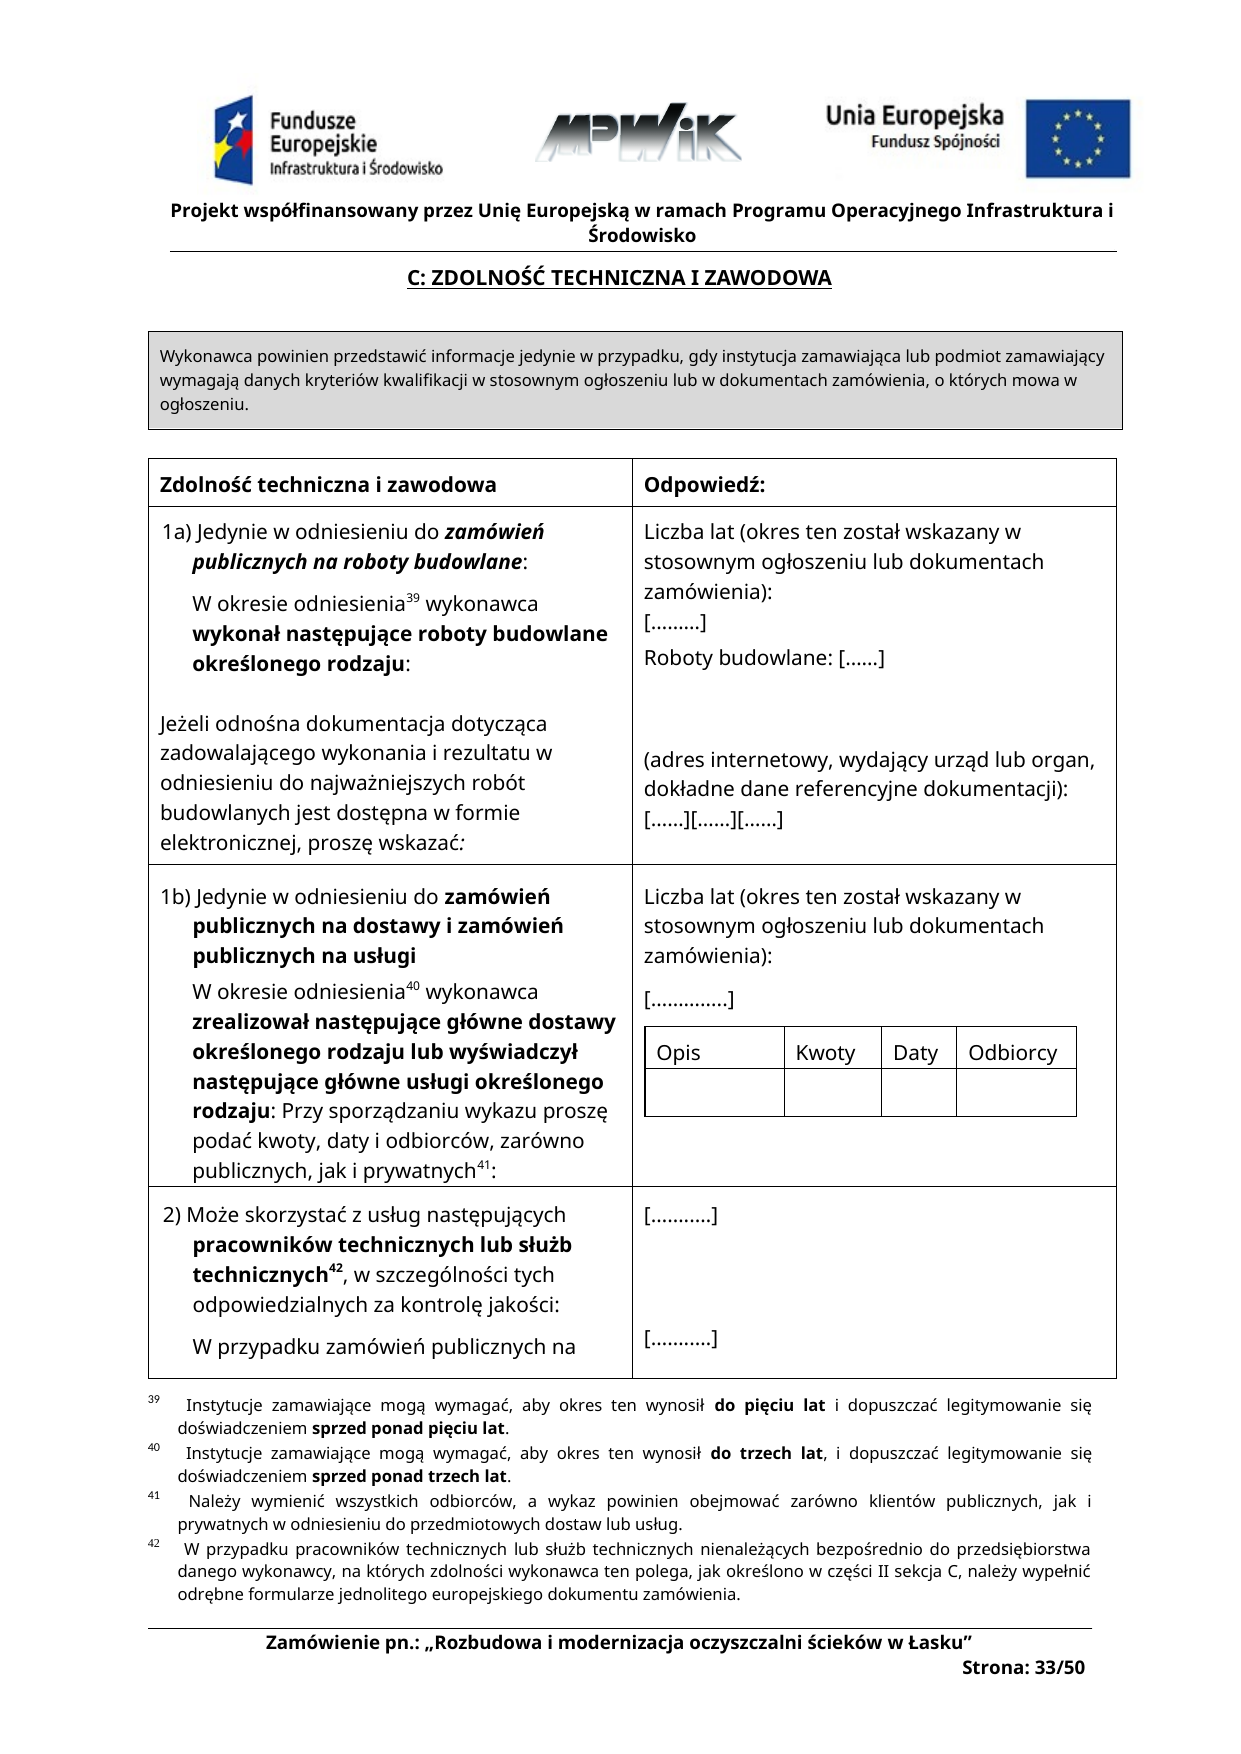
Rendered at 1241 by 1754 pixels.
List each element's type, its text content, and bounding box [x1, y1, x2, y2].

picture [535, 102, 742, 162]
table_cell Liczba lat (okres ten został wskazany w stosownym ogłoszeniu lub dokumentach zamówienia): [………] Roboty budowlane: [……] (adres internetowy, wydający urząd lub organ, dokładne dane referencyjne dokumentacji): [……][……][……] [633, 507, 1116, 864]
table_header Wykonawca powinien przedstawić informacje jedynie w przypadku, gdy instytucja zamawiająca lub podmiot zamawiający wymagają danych kryteriów kwalifikacji w stosownym ogłoszeniu lub w dokumentach zamówienia, o których mowa w ogłoszeniu. [149, 332, 1122, 428]
table_cell 1a) Jedynie w odniesieniu do zamówień publicznych na roboty budowlane: W okresie odniesienia wykonawca wykonał następujące roboty budowlane określonego rodzaju: Jeżeli odnośna dokumentacja dotycząca zadowalającego wykonania i rezultatu w odniesieniu do najważniejszych robót budowlanych jest dostępna w formie elektronicznej, proszę wskazać: [149, 507, 632, 864]
subtitle C: ZDOLNOŚĆ TECHNICZNA I ZAWODOWA [147, 263, 1092, 292]
picture [804, 73, 1155, 204]
picture [197, 73, 461, 207]
table_cell Liczba lat (okres ten został wskazany w stosownym ogłoszeniu lub dokumentach zamówienia): […………..] [633, 865, 1116, 1186]
table_header Zdolność techniczna i zawodowa [149, 459, 632, 506]
table_cell [……..…] [……..…] [633, 1187, 1116, 1377]
table_header Odpowiedź: [633, 459, 1116, 506]
table_cell 1b) Jedynie w odniesieniu do zamówień publicznych na dostawy i zamówień publicznych na usługi W okresie odniesienia wykonawca zrealizował następujące główne dostawy określonego rodzaju lub wyświadczył następujące główne usługi określonego rodzaju: Przy sporządzaniu wykazu proszę podać kwoty, daty i odbiorców, zarówno publicznych, jak i prywatnych: [149, 865, 632, 1186]
